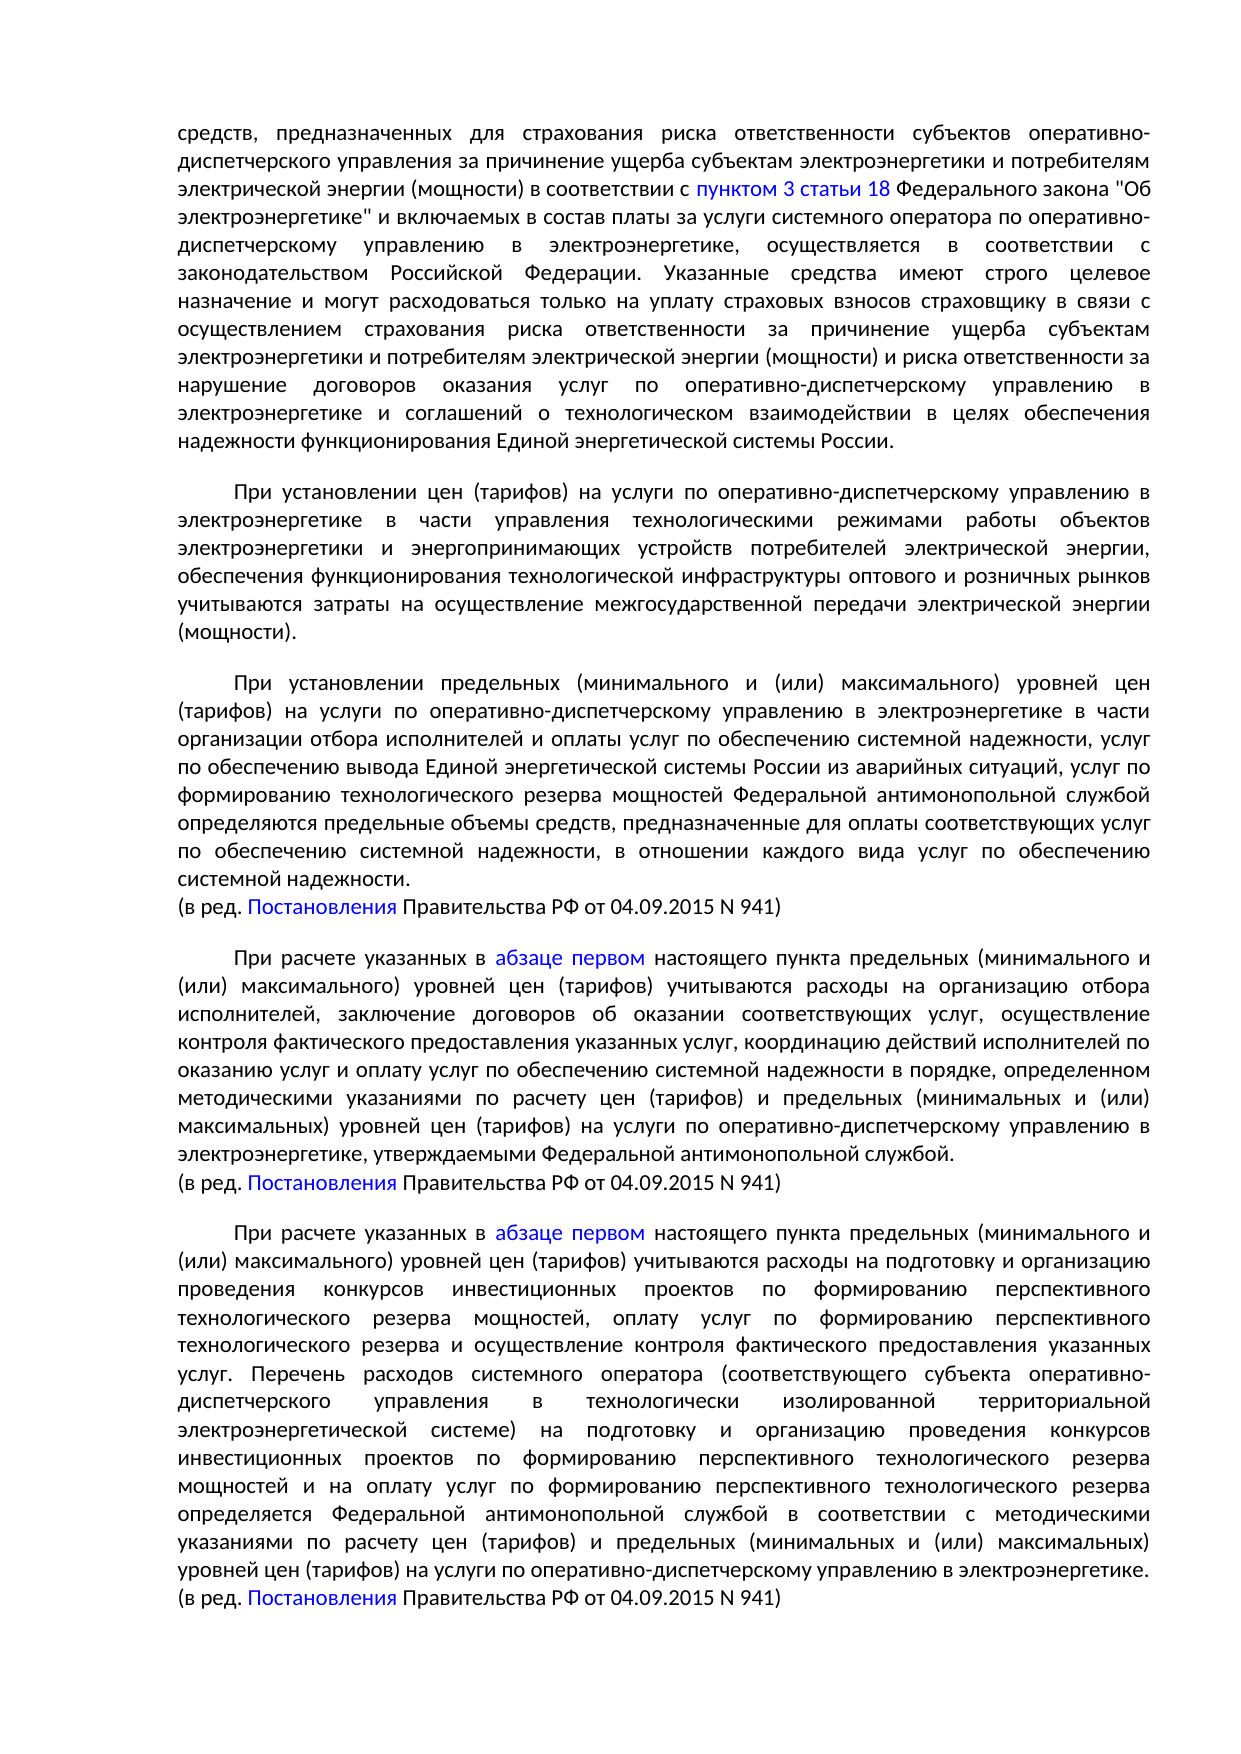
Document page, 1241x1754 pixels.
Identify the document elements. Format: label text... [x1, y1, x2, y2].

text При расчете указанных в абзаце первом настоящего пункта предельных (минимального и (или) максимального) уровней цен (тарифов) учитываются расходы на организацию отбора исполнителей, заключение договоров об оказании соответствующих услуг, осуществление контроля фактического предоставления указанных услуг, координацию действий исполнителей по оказанию услуг и оплату услуг по обеспечению системной надежности в порядке, определенном методическими указаниями по расчету цен (тарифов) и предельных (минимальных и (или) максимальных) уровней цен (тарифов) на услуги по оперативно-диспетчерскому управлению в электроэнергетике, утверждаемыми Федеральной антимонопольной службой. [177, 943, 1152, 1168]
text (в ред. Постановления Правительства РФ от 04.09.2015 N 941) [177, 892, 1152, 921]
text При расчете указанных в абзаце первом настоящего пункта предельных (минимального и (или) максимального) уровней цен (тарифов) учитываются расходы на подготовку и организацию проведения конкурсов инвестиционных проектов по формированию перспективного технологического резерва мощностей, оплату услуг по формированию перспективного технологического резерва и осуществление контроля фактического предоставления указанных услуг. Перечень расходов системного оператора (соответствующего субъекта оперативно-диспетчерского управления в технологически изолированной территориальной электроэнергетической системе) на подготовку и организацию проведения конкурсов инвестиционных проектов по формированию перспективного технологического резерва мощностей и на оплату услуг по формированию перспективного технологического резерва определяется Федеральной антимонопольной службой в соответствии с методическими указаниями по расчету цен (тарифов) и предельных (минимальных и (или) максимальных) уровней цен (тарифов) на услуги по оперативно-диспетчерскому управлению в электроэнергетике. [177, 1218, 1152, 1583]
text При установлении цен (тарифов) на услуги по оперативно-диспетчерскому управлению в электроэнергетике в части управления технологическими режимами работы объектов электроэнергетики и энергопринимающих устройств потребителей электрической энергии, обеспечения функционирования технологической инфраструктуры оптового и розничных рынков учитываются затраты на осуществление межгосударственной передачи электрической энергии (мощности). [177, 477, 1152, 645]
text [177, 118, 1152, 454]
text (в ред. Постановления Правительства РФ от 04.09.2015 N 941) [177, 1583, 1152, 1611]
text (в ред. Постановления Правительства РФ от 04.09.2015 N 941) [177, 1168, 1152, 1196]
text При установлении предельных (минимального и (или) максимального) уровней цен (тарифов) на услуги по оперативно-диспетчерскому управлению в электроэнергетике в части организации отбора исполнителей и оплаты услуг по обеспечению системной надежности, услуг по обеспечению вывода Единой энергетической системы России из аварийных ситуаций, услуг по формированию технологического резерва мощностей Федеральной антимонопольной службой определяются предельные объемы средств, предназначенные для оплаты соответствующих услуг по обеспечению системной надежности, в отношении каждого вида услуг по обеспечению системной надежности. [177, 668, 1152, 892]
